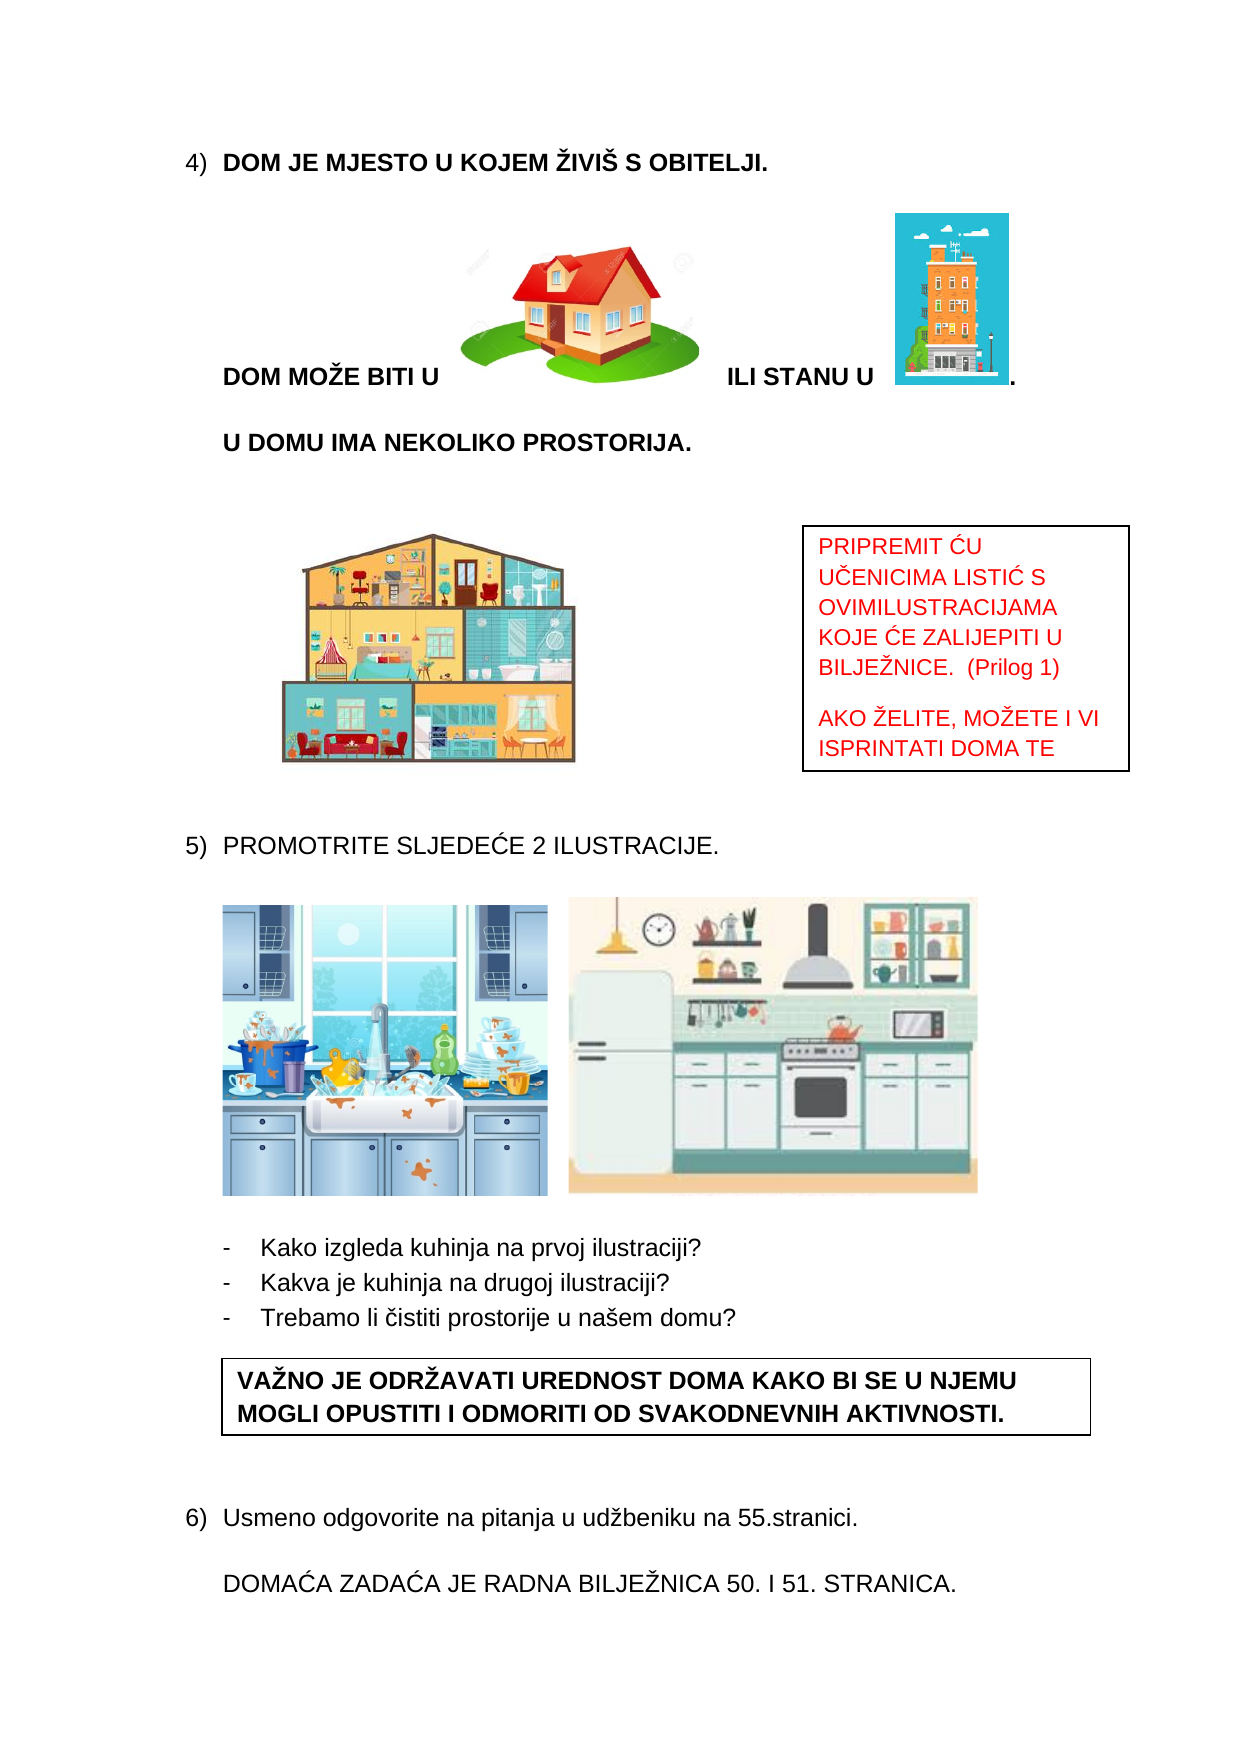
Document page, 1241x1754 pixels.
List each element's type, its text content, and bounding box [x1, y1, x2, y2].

list Kakva je kuhinja na drugoj ilustraciji? [223, 1267, 1093, 1298]
list U DOMU IMA NEKOLIKO PROSTORIJA. [223, 428, 1093, 456]
list PROMOTRITE SLJEDEĆE 2 ILUSTRACIJE. [185, 831, 1093, 860]
list Usmeno odgovorite na pitanja u udžbeniku na 55.stranici. [185, 1502, 1093, 1531]
picture [460, 243, 700, 385]
picture [895, 213, 1009, 385]
list DOMAĆA ZADAĆA JE RADNA BILJEŽNICA 50. I 51. STRANICA. [223, 1568, 1093, 1597]
picture [222, 905, 548, 1196]
list Kako izgleda kuhinja na prvoj ilustraciji? [223, 1232, 1093, 1263]
list Trebamo li čistiti prostorije u našem domu? [223, 1302, 1093, 1333]
picture [568, 897, 978, 1196]
list DOM JE MJESTO U KOJEM ŽIVIŠ S OBITELJI. [185, 148, 1093, 176]
picture [222, 493, 638, 794]
